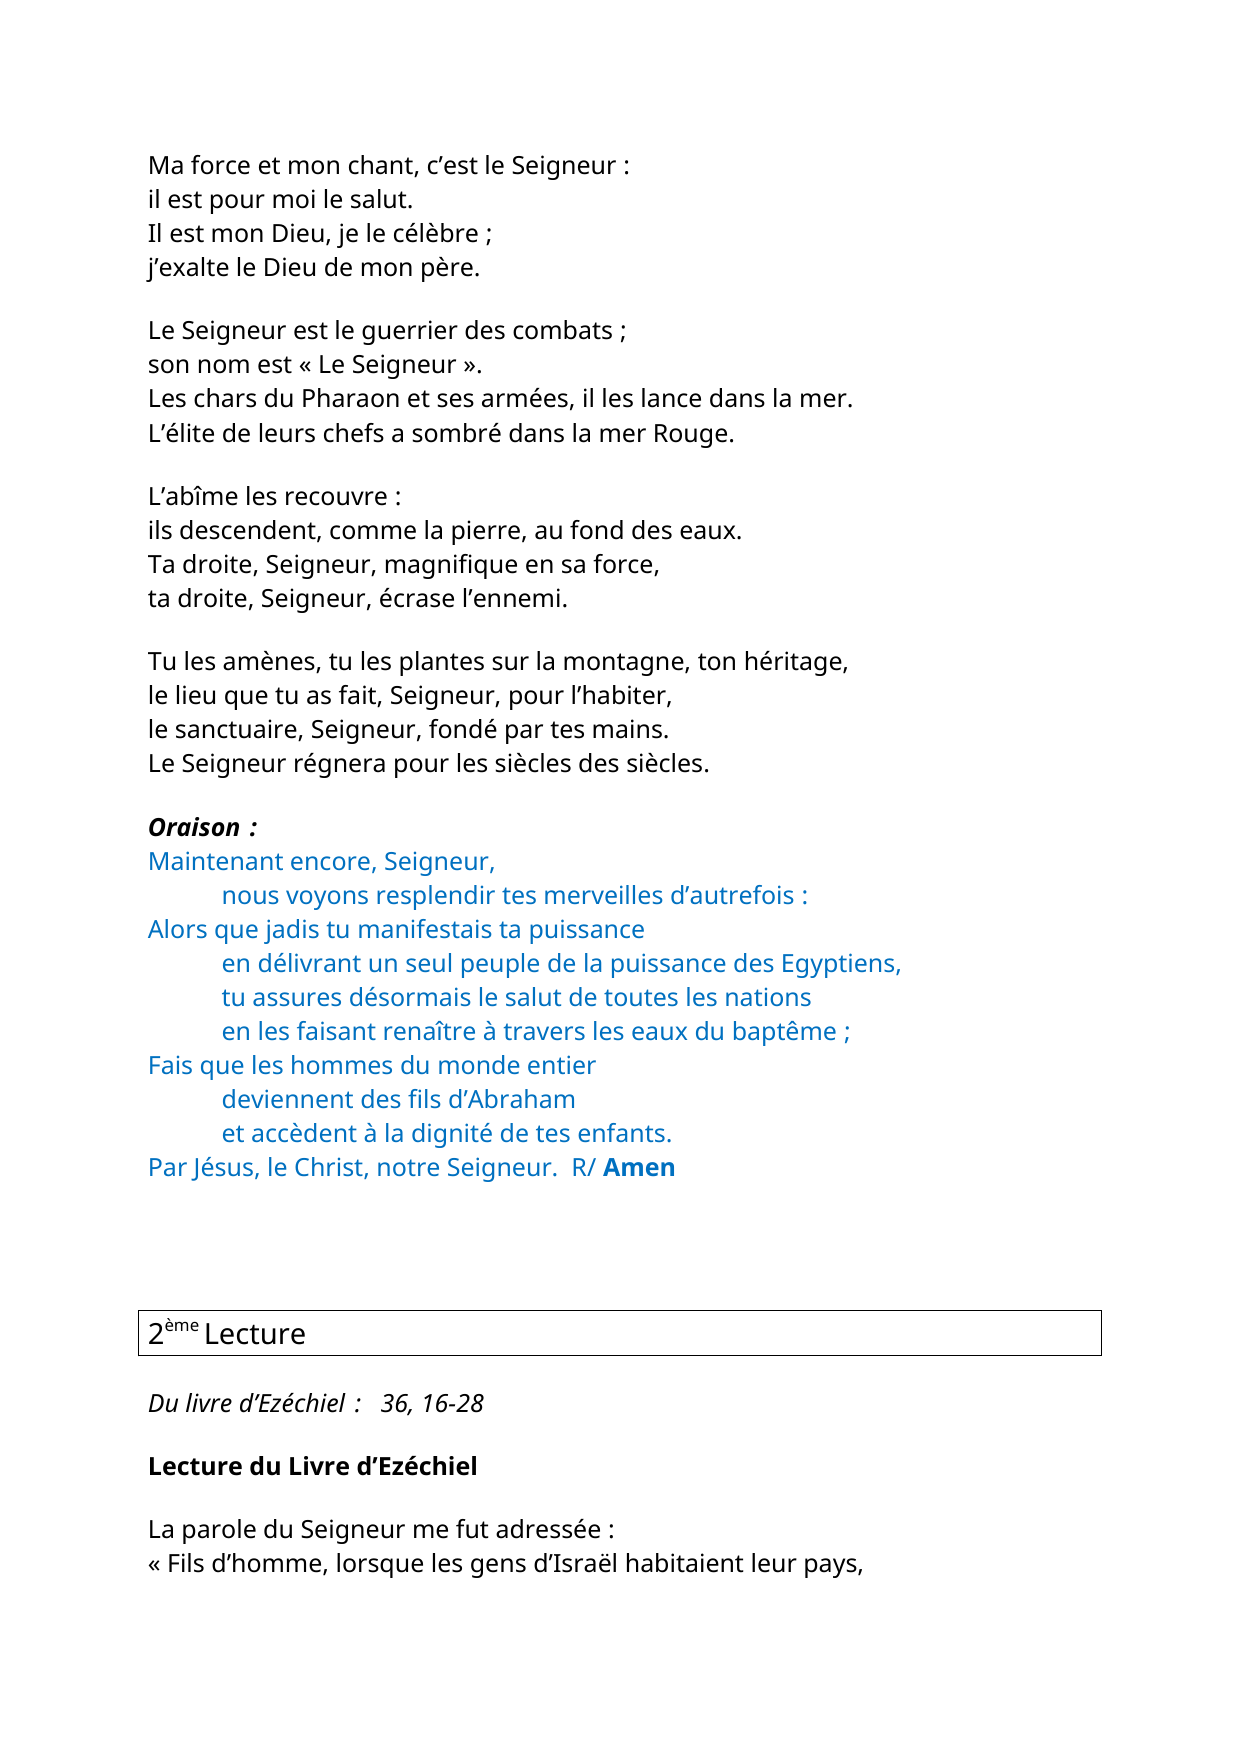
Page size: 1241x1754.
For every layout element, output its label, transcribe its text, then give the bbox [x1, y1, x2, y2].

text Oraison : [148, 809, 1093, 843]
text Du livre d’Ezéchiel : 36, 16-28 [148, 1386, 1093, 1419]
text 2ème Lecture [139, 1311, 1101, 1355]
text Par Jésus, le Christ, notre Seigneur. R/ Amen [148, 1150, 1093, 1184]
text Fais que les hommes du monde entier [148, 1048, 1093, 1082]
text Maintenant encore, Seigneur, [148, 843, 1093, 877]
text en délivrant un seul peuple de la puissance des Egyptiens, [148, 946, 1093, 979]
text L’abîme les recouvre : ils descendent, comme la pierre, au fond des eaux. Ta droite, Seigneur, magnifique en sa force, ta droite, Seigneur, écrase l’ennemi. [148, 478, 1093, 615]
text deviennent des fils d’Abraham [148, 1082, 1093, 1116]
text Le Seigneur est le guerrier des combats ; son nom est « Le Seigneur ». Les chars du Pharaon et ses armées, il les lance dans la mer. L’élite de leurs chefs a sombré dans la mer Rouge. [148, 313, 1093, 449]
text en les faisant renaître à travers les eaux du baptême ; [148, 1014, 1093, 1048]
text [148, 1512, 1093, 1580]
text Lecture du Livre d’Ezéchiel [148, 1449, 1093, 1483]
text Tu les amènes, tu les plantes sur la montagne, ton héritage, le lieu que tu as fait, Seigneur, pour l’habiter, le sanctuaire, Seigneur, fondé par tes mains. Le Seigneur régnera pour les siècles des siècles. [148, 644, 1093, 780]
text et accèdent à la dignité de tes enfants. [148, 1116, 1093, 1150]
text Alors que jadis tu manifestais ta puissance [148, 911, 1093, 946]
text nous voyons resplendir tes merveilles d’autrefois : [148, 877, 1093, 911]
text Ma force et mon chant, c’est le Seigneur : il est pour moi le salut. Il est mon Dieu, je le célèbre ; j’exalte le Dieu de mon père. [148, 148, 1093, 284]
text tu assures désormais le salut de toutes les nations [148, 979, 1093, 1014]
